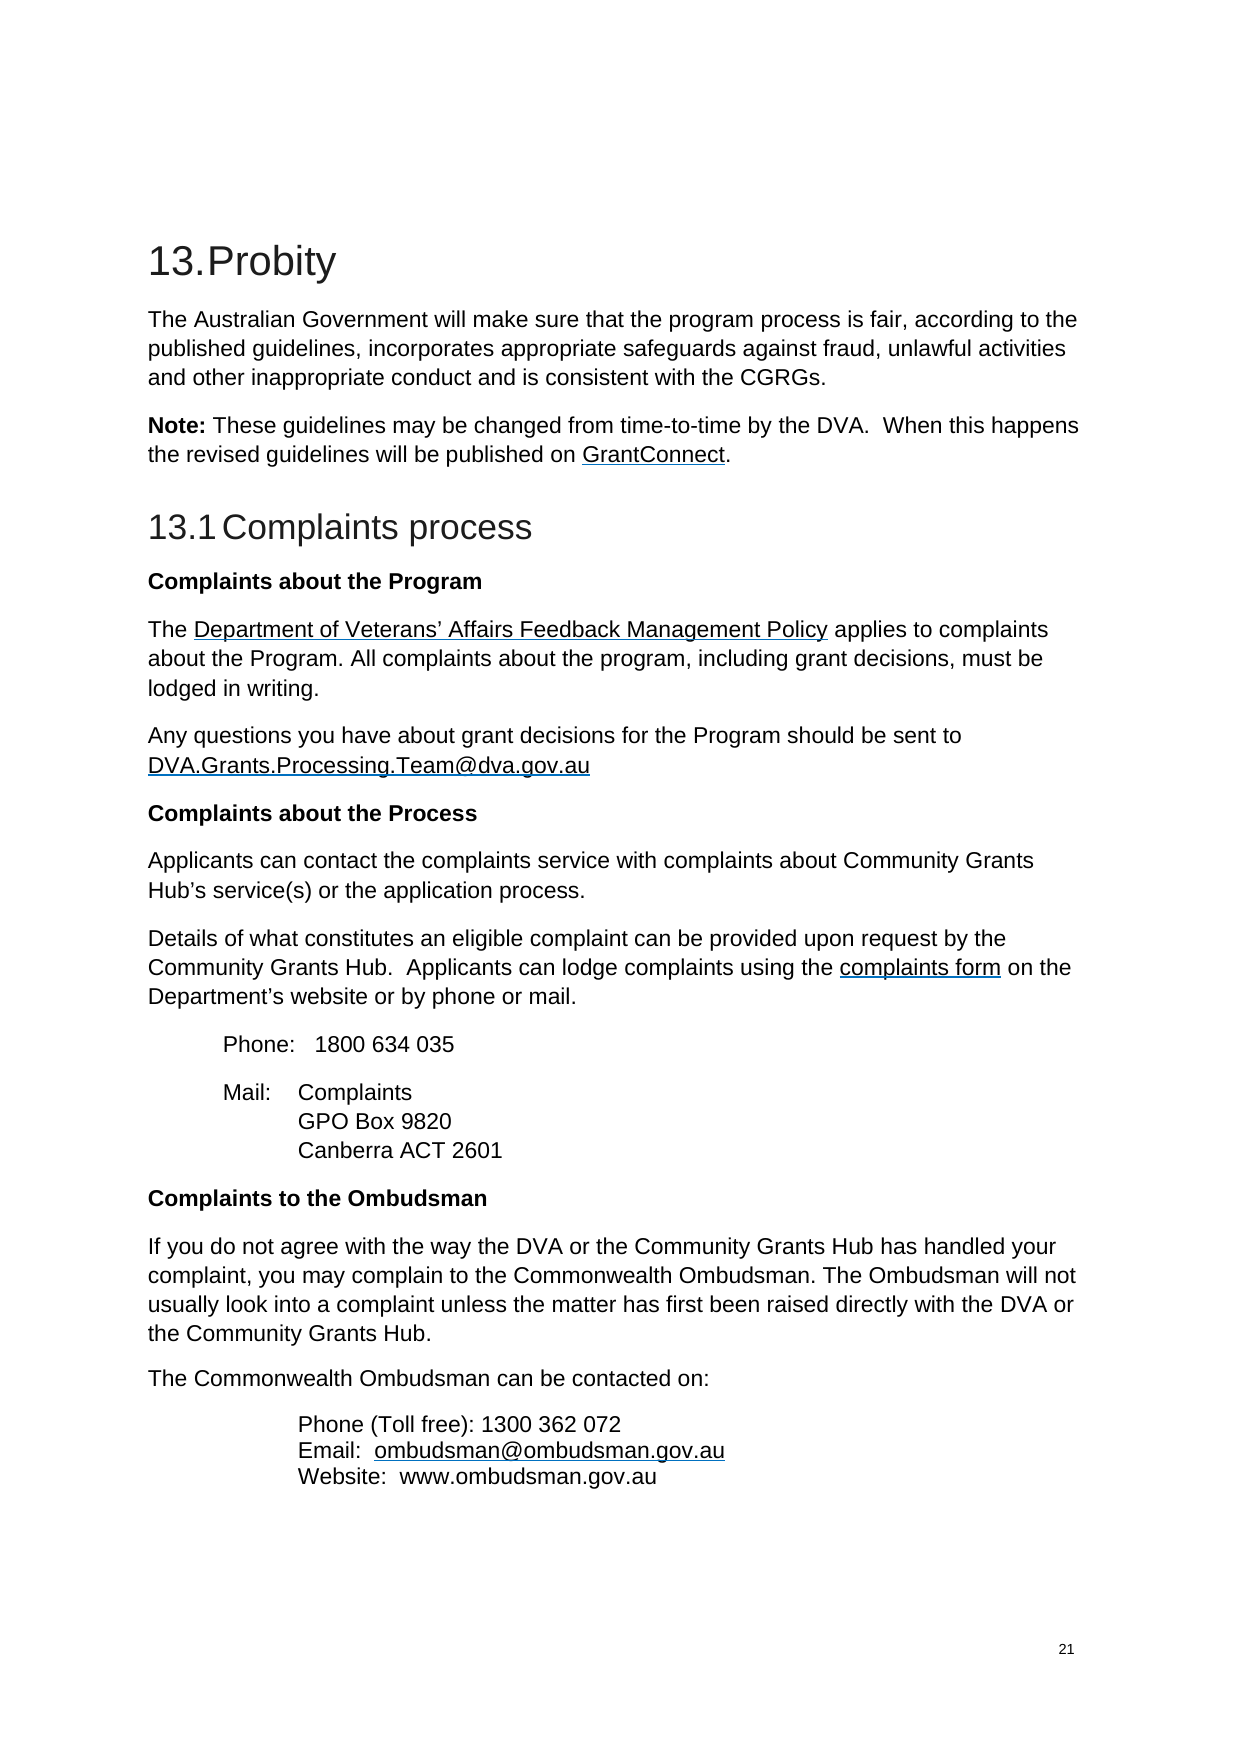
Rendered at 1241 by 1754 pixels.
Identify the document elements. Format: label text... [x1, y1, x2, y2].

text Website: www.ombudsman.gov.au [223, 1463, 1092, 1489]
text Phone (Toll free): 1300 362 072 [223, 1411, 1092, 1437]
text Email: ombudsman@ombudsman.gov.au [223, 1437, 1092, 1463]
subtitle Complaints process [148, 505, 1092, 547]
subtitle Probity [148, 236, 1092, 284]
text Complaints about the Process [148, 797, 1092, 826]
text The Department of Veterans’ Affairs Feedback Management Policy applies to complaints about the Program. All complaints about the program, including grant decisions, must be lodged in writing. [148, 613, 1092, 701]
text Applicants can contact the complaints service with complaints about Community Grants Hub’s service(s) or the application process. [148, 844, 1092, 903]
text Phone: 1800 634 035 [223, 1028, 1092, 1057]
text Details of what constitutes an eligible complaint can be provided upon request by the Community Grants Hub. Applicants can lodge complaints using the complaints form on the Department’s website or by phone or mail. [148, 922, 1092, 1009]
text Complaints about the Program [148, 565, 1092, 594]
text The Australian Government will make sure that the program process is fair, according to the published guidelines, incorporates appropriate safeguards against fraud, unlawful activities and other inappropriate conduct and is consistent with the CGRGs. [148, 303, 1092, 390]
text Note: These guidelines may be changed from time-to-time by the DVA. When this happens the revised guidelines will be published on GrantConnect. [148, 409, 1092, 467]
text The Commonwealth Ombudsman can be contacted on: [148, 1365, 1092, 1392]
text Mail: Complaints GPO Box 9820 Canberra ACT 2601 [223, 1076, 1092, 1163]
text Complaints to the Ombudsman [148, 1182, 1092, 1211]
text Any questions you have about grant decisions for the Program should be sent to DVA.Grants.Processing.Team@dva.gov.au [148, 719, 1092, 778]
text If you do not agree with the way the DVA or the Community Grants Hub has handled your complaint, you may complain to the Commonwealth Ombudsman. The Ombudsman will not usually look into a complaint unless the matter has first been raised directly with the DVA or the Community Grants Hub. [148, 1230, 1092, 1347]
